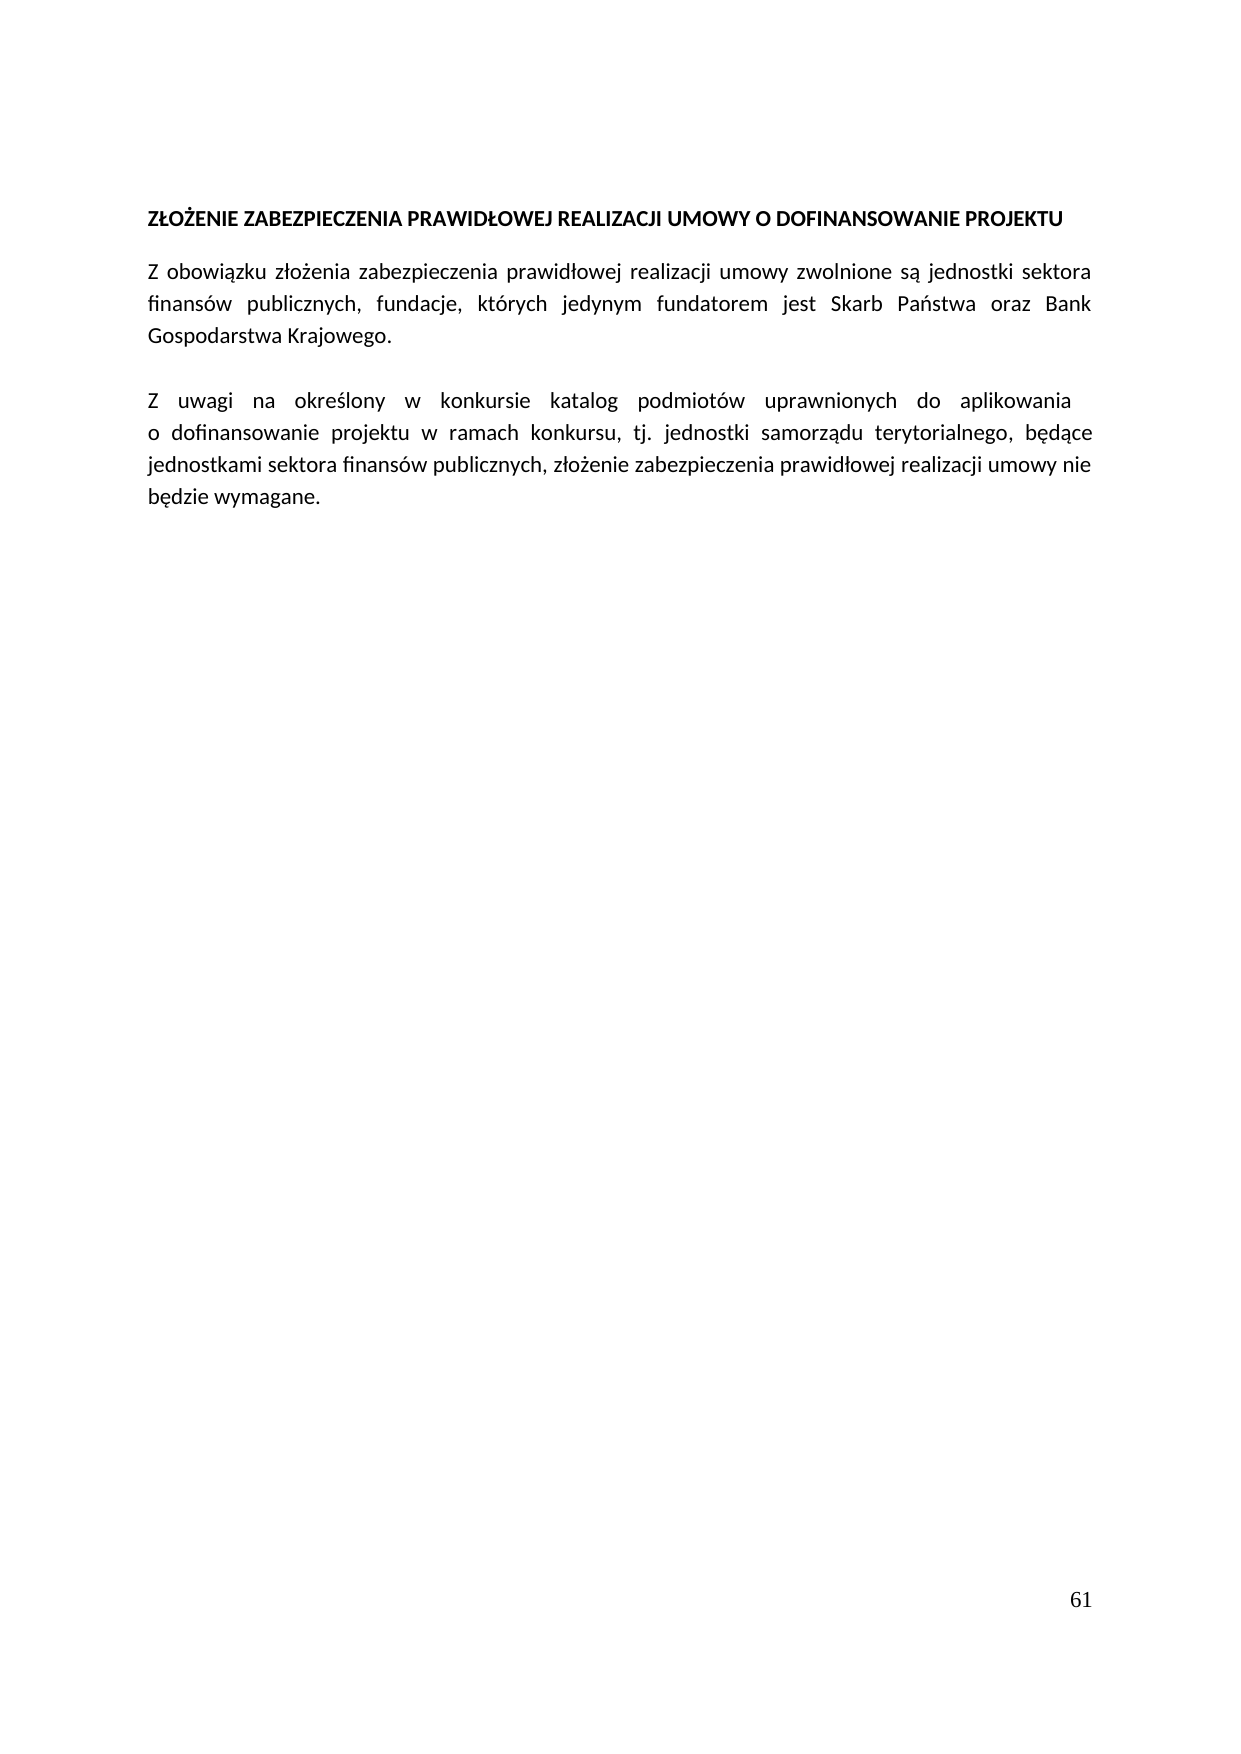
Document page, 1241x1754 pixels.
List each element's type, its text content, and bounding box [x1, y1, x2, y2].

text ZŁOŻENIE ZABEZPIECZENIA PRAWIDŁOWEJ REALIZACJI UMOWY O DOFINANSOWANIE PROJEKTU [148, 204, 1093, 232]
text Z uwagi na określony w konkursie katalog podmiotów uprawnionych do aplikowania o dofinansowanie projektu w ramach konkursu, tj. jednostki samorządu terytorialnego, będące jednostkami sektora finansów publicznych, złożenie zabezpieczenia prawidłowej realizacji umowy nie będzie wymagane. [148, 386, 1093, 511]
text Z obowiązku złożenia zabezpieczenia prawidłowej realizacji umowy zwolnione są jednostki sektora finansów publicznych, fundacje, których jedynym fundatorem jest Skarb Państwa oraz Bank Gospodarstwa Krajowego. [148, 257, 1093, 349]
